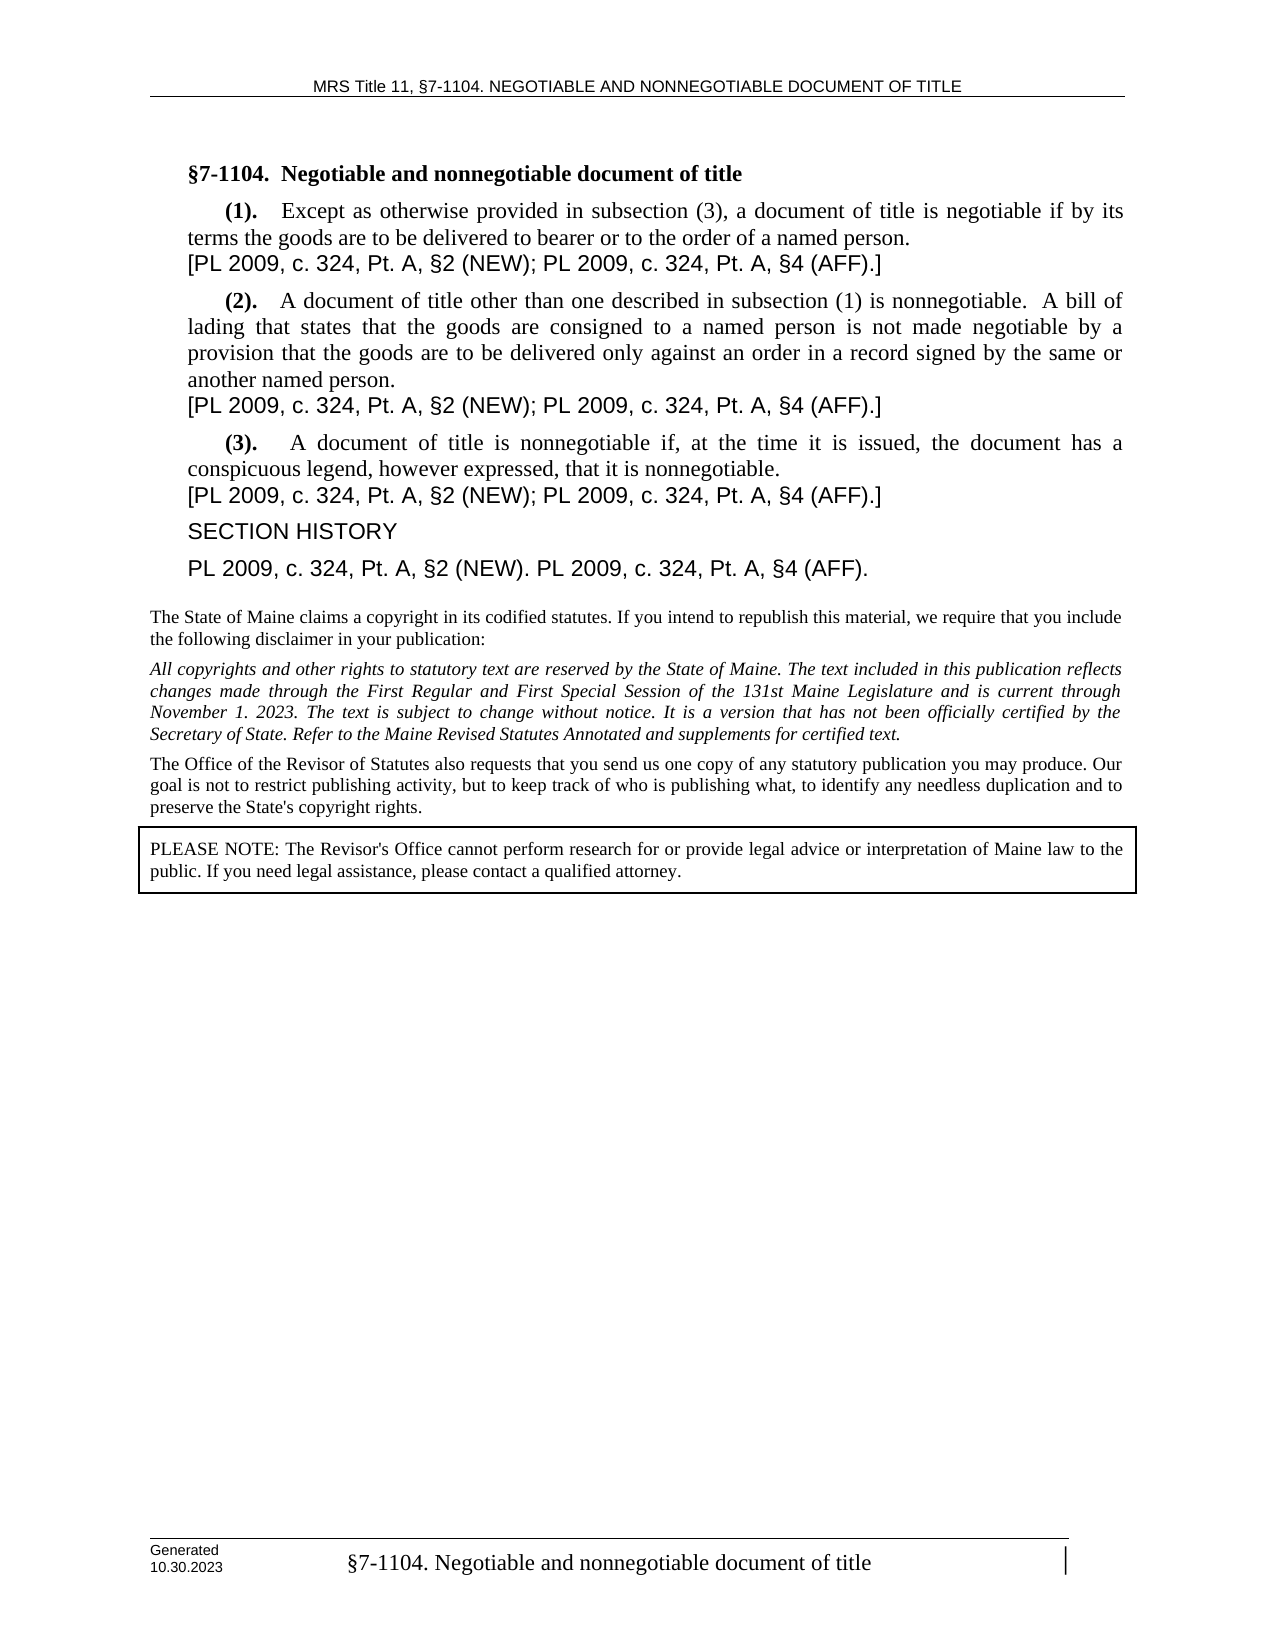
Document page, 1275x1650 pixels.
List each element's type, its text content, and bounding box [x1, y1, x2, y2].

text All copyrights and other rights to statutory text are reserved by the State of Maine. The text included in this publication reflects changes made through the First Regular and First Special Session of the 131st Maine Legislature and is current through November 1. 2023 . The text is subject to change without notice. It is a version that has not been officially certified by the Secretary of State. Refer to the Maine Revised Statutes Annotated and supplements for certified text. [150, 658, 1125, 744]
text (1). Except as otherwise provided in subsection (3), a document of title is negotiable if by its terms the goods are to be delivered to bearer or to the order of a named person. [187, 197, 1125, 250]
text [PL 2009, c. 324, Pt. A, §2 (NEW); PL 2009, c. 324, Pt. A, §4 (AFF).] [187, 250, 1125, 276]
text [PL 2009, c. 324, Pt. A, §2 (NEW); PL 2009, c. 324, Pt. A, §4 (AFF).] [187, 392, 1125, 418]
text SECTION HISTORY [187, 518, 1125, 545]
text The State of Maine claims a copyright in its codified statutes. If you intend to republish this material, we require that you include the following disclaimer in your publication: [150, 606, 1125, 649]
text PLEASE NOTE: The Revisor's Office cannot perform research for or provide legal advice or interpretation of Maine law to the public. If you need legal assistance, please contact a qualified attorney. [140, 828, 1135, 892]
text The Office of the Revisor of Statutes also requests that you send us one copy of any statutory publication you may produce. Our goal is not to restrict publishing activity, but to keep track of who is publishing what, to identify any needless duplication and to preserve the State's copyright rights. [150, 752, 1125, 817]
text (2). A document of title other than one described in subsection (1) is nonnegotiable. A bill of lading that states that the goods are consigned to a named person is not made negotiable by a provision that the goods are to be delivered only against an order in a record signed by the same or another named person. [187, 287, 1125, 392]
text §7-1104. Negotiable and nonnegotiable document of title [187, 160, 1125, 187]
text (3). A document of title is nonnegotiable if, at the time it is issued, the document has a conspicuous legend, however expressed, that it is nonnegotiable. [187, 429, 1125, 482]
text PL 2009, c. 324, Pt. A, §2 (NEW). PL 2009, c. 324, Pt. A, §4 (AFF). [187, 555, 1125, 581]
text [PL 2009, c. 324, Pt. A, §2 (NEW); PL 2009, c. 324, Pt. A, §4 (AFF).] [187, 482, 1125, 508]
